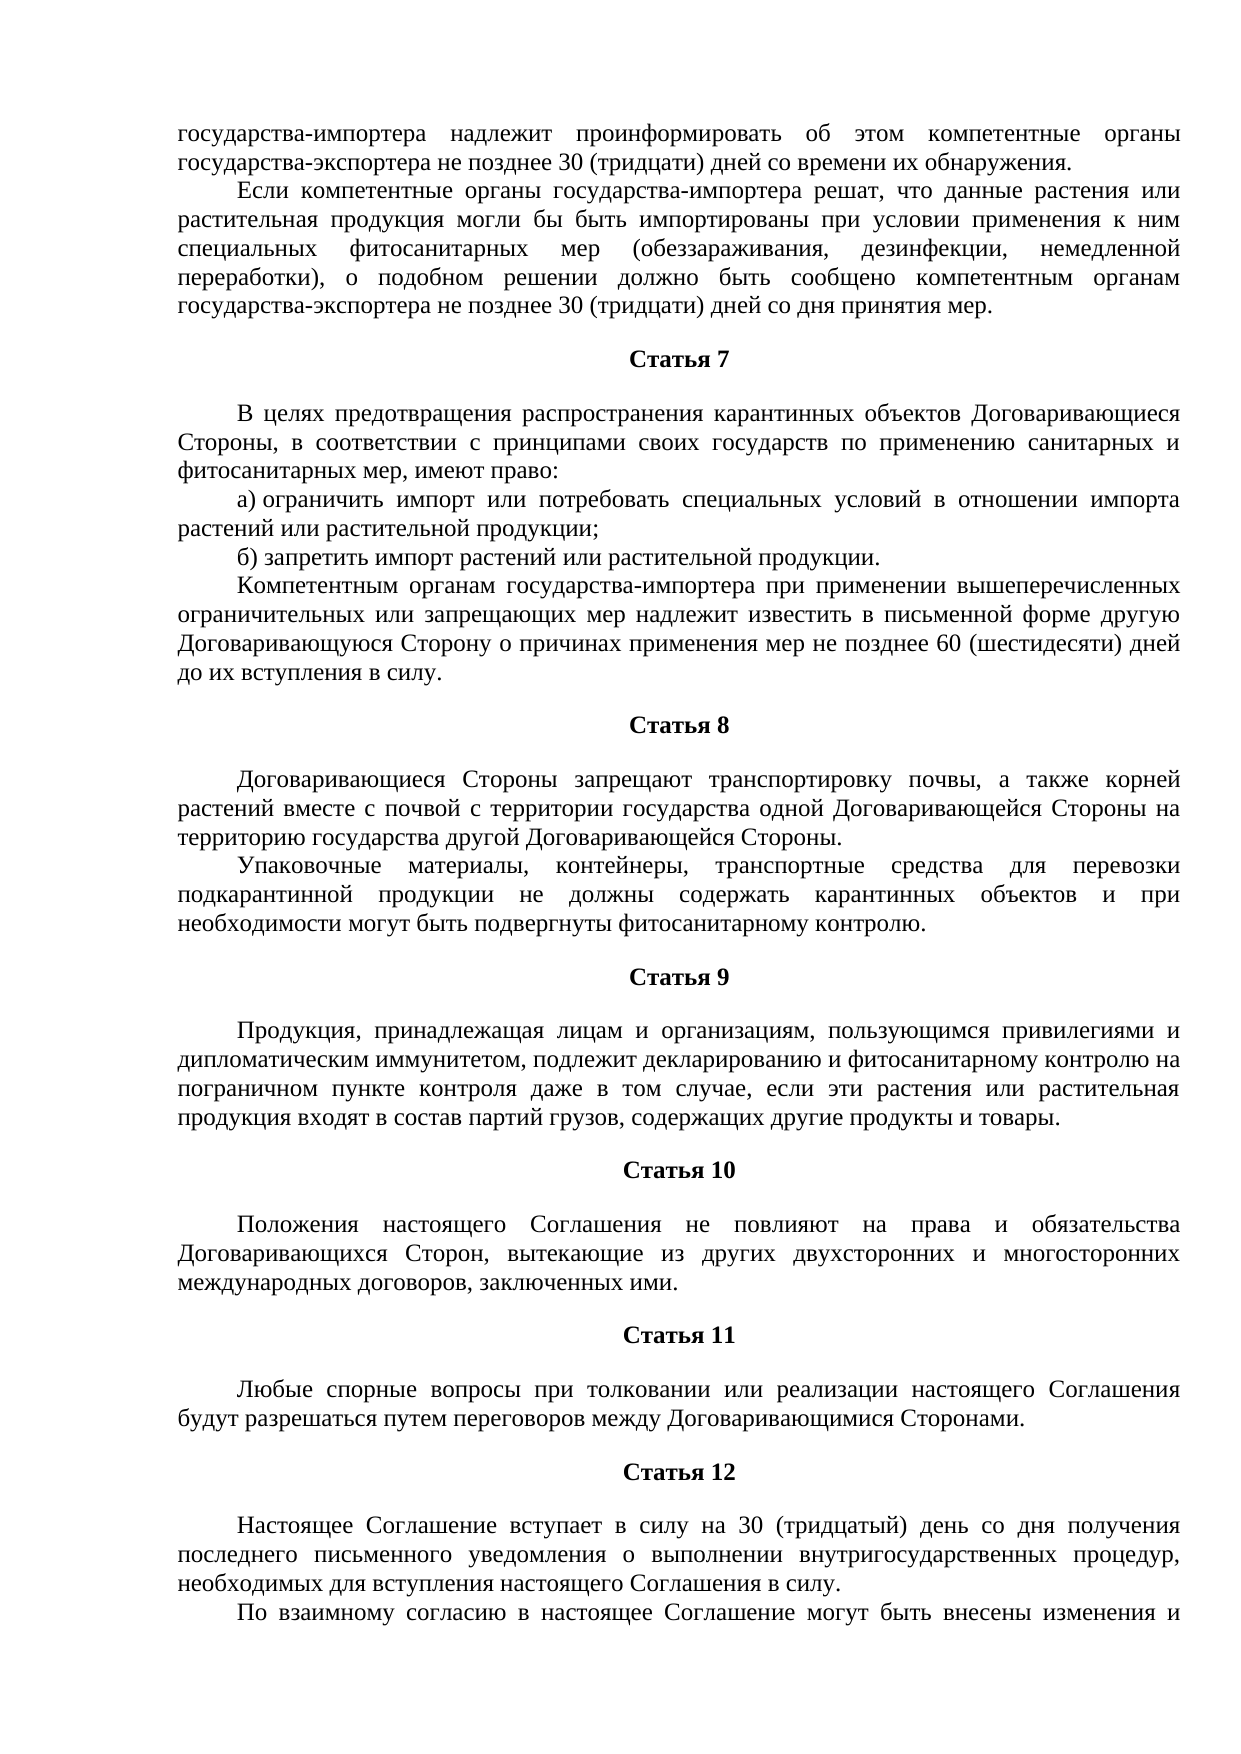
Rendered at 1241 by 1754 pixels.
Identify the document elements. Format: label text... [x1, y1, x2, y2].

text Договаривающиеся Стороны запрещают транспортировку почвы, а также корней растений вместе с почвой с территории государства одной Договаривающейся Стороны на территорию государства другой Договаривающейся Стороны. [177, 764, 1181, 851]
text Положения настоящего Соглашения не повлияют на права и обязательства Договаривающихся Сторон, вытекающие из других двухсторонних и многосторонних международных договоров, заключенных ими. [177, 1209, 1181, 1296]
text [177, 1597, 1181, 1626]
text Статья 9 [177, 962, 1181, 991]
text а) ограничить импорт или потребовать специальных условий в отношении импорта растений или растительной продукции; [177, 484, 1181, 542]
text Любые спорные вопросы при толковании или реализации настоящего Соглашения будут разрешаться путем переговоров между Договаривающимися Сторонами. [177, 1374, 1181, 1432]
text Если компетентные органы государства-импортера решат, что данные растения или растительная продукция могли бы быть импортированы при условии применения к ним специальных фитосанитарных мер (обеззараживания, дезинфекции, немедленной переработки), о подобном решении должно быть сообщено компетентным органам государства-экспортера не позднее 30 (тридцати) дней со дня принятия мер. [177, 176, 1181, 319]
text Статья 10 [177, 1156, 1181, 1184]
text б) запретить импорт растений или растительной продукции. [177, 542, 1181, 571]
text Компетентным органам государства-импортера при применении вышеперечисленных ограничительных или запрещающих мер надлежит известить в письменной форме другую Договаривающуюся Сторону о причинах применения мер не позднее 60 (шестидесяти) дней до их вступления в силу. [177, 571, 1181, 686]
text Статья 12 [177, 1457, 1181, 1486]
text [177, 118, 1181, 176]
text Настоящее Соглашение вступает в силу на 30 (тридцатый) день со дня получения последнего письменного уведомления о выполнении внутригосударственных процедур, необходимых для вступления настоящего Соглашения в силу. [177, 1511, 1181, 1597]
text Статья 11 [177, 1321, 1181, 1349]
text В целях предотвращения распространения карантинных объектов Договаривающиеся Стороны, в соответствии с принципами своих государств по применению санитарных и фитосанитарных мер, имеют право: [177, 398, 1181, 484]
text Статья 7 [177, 344, 1181, 373]
text Статья 8 [177, 711, 1181, 739]
text Продукция, принадлежащая лицам и организациям, пользующимся привилегиями и дипломатическим иммунитетом, подлежит декларированию и фитосанитарному контролю на пограничном пункте контроля даже в том случае, если эти растения или растительная продукция входят в состав партий грузов, содержащих другие продукты и товары. [177, 1016, 1181, 1131]
text Упаковочные материалы, контейнеры, транспортные средства для перевозки подкарантинной продукции не должны содержать карантинных объектов и при необходимости могут быть подвергнуты фитосанитарному контролю. [177, 851, 1181, 937]
